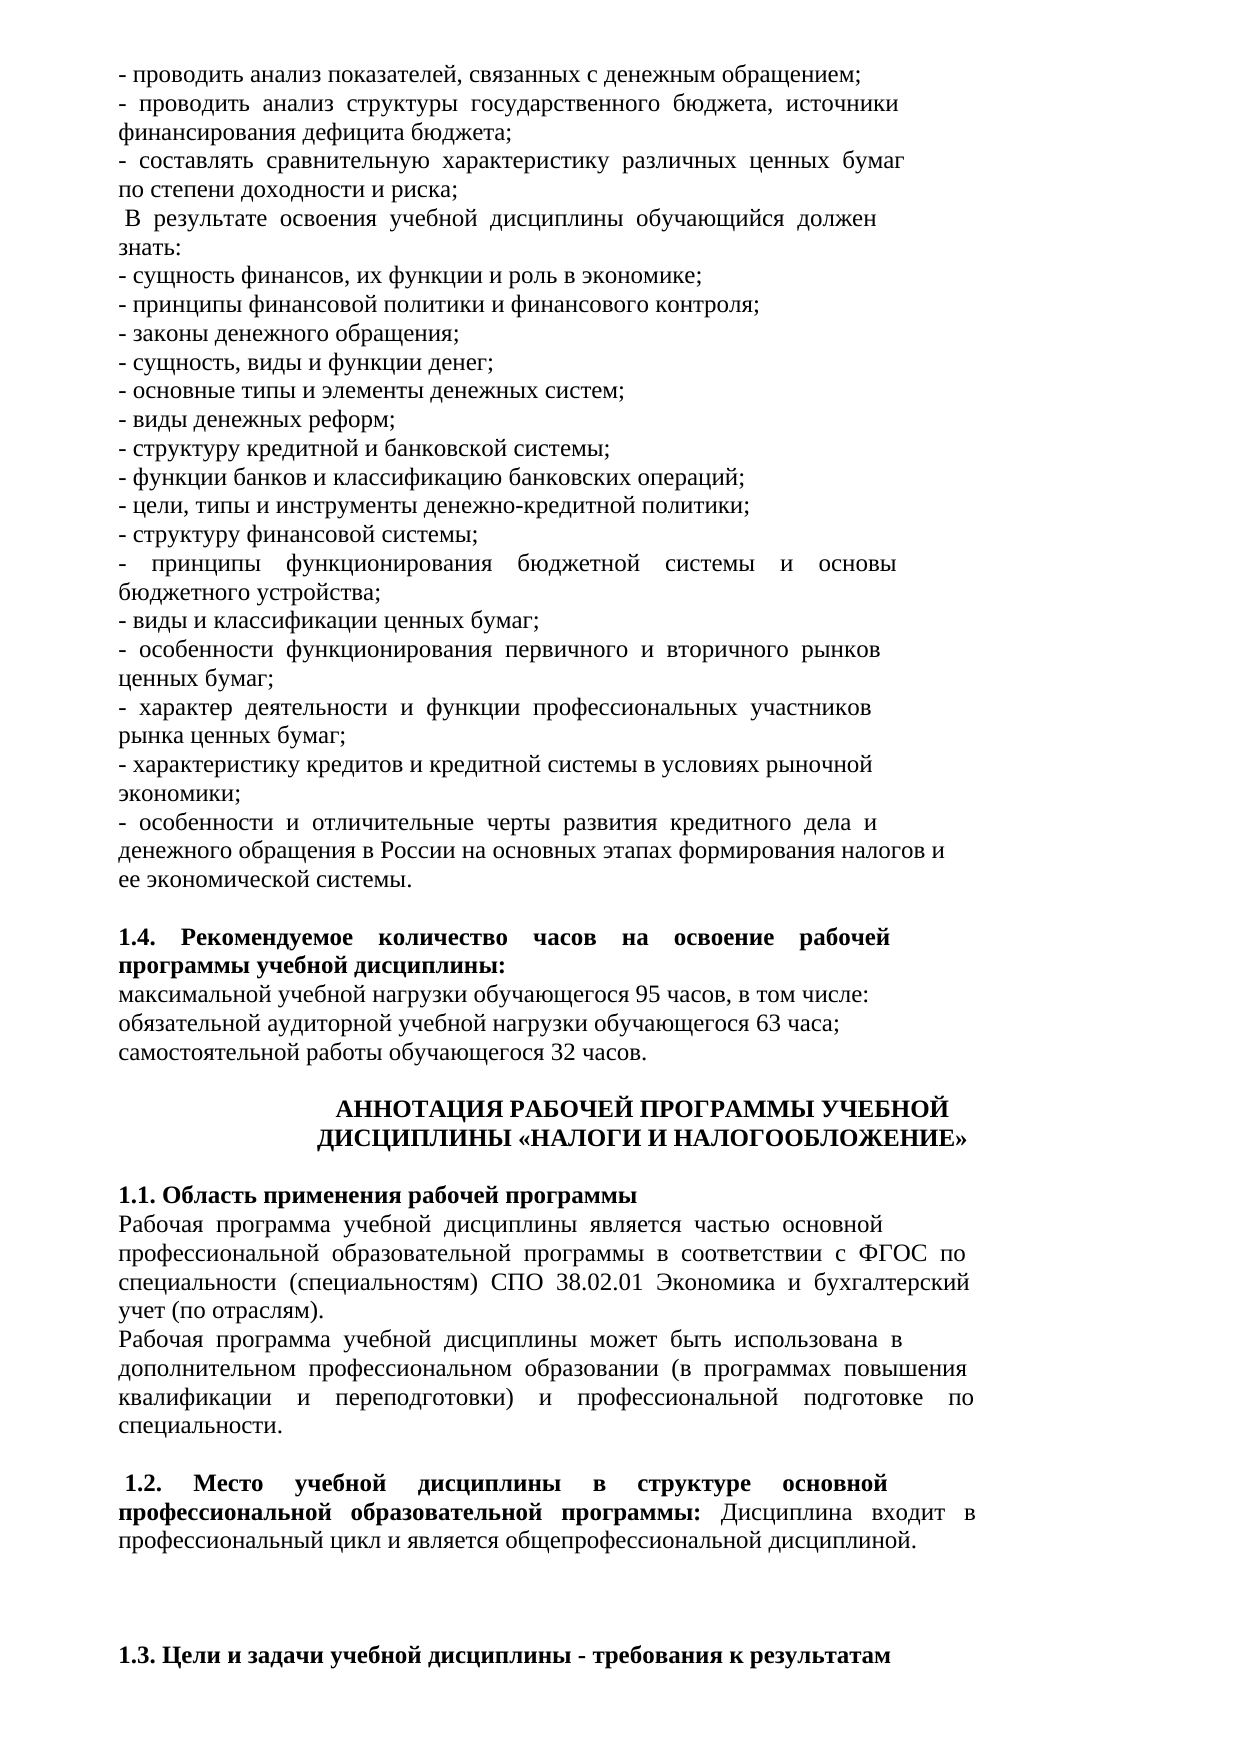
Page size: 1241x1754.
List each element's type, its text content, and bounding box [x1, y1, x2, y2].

text - проводить анализ структуры государственного бюджета, источники [118, 88, 1167, 117]
text по степени доходности и риска; [118, 174, 1167, 203]
text квалификации и переподготовки) и профессиональной подготовке по [118, 1382, 1167, 1410]
text самостоятельной работы обучающегося 32 часов. [118, 1037, 1167, 1065]
text 1.2. Место учебной дисциплины в структуре основной [118, 1468, 1167, 1497]
text экономики; [118, 778, 1167, 807]
text ДИСЦИПЛИНЫ «НАЛОГИ И НАЛОГООБЛОЖЕНИЕ» [118, 1123, 1167, 1152]
text дополнительном профессиональном образовании (в программах повышения [118, 1353, 1167, 1382]
text максимальной учебной нагрузки обучающегося 95 часов, в том числе: [118, 979, 1167, 1008]
text - структуру финансовой системы; [118, 519, 1167, 548]
text ее экономической системы. [118, 864, 1167, 893]
text Рабочая программа учебной дисциплины является частью основной [118, 1209, 1167, 1238]
text ценных бумаг; [118, 663, 1167, 692]
text - законы денежного обращения; [118, 318, 1167, 347]
text - цели, типы и инструменты денежно-кредитной политики; [118, 490, 1167, 519]
text финансирования дефицита бюджета; [118, 117, 1167, 145]
text программы учебной дисциплины: [118, 950, 1167, 979]
text профессиональный цикл и является общепрофессиональной дисциплиной. [118, 1525, 1167, 1554]
text - принципы финансовой политики и финансового контроля; [118, 289, 1167, 318]
text - виды и классификации ценных бумаг; [118, 605, 1167, 634]
text - сущность финансов, их функции и роль в экономике; [118, 260, 1167, 289]
text - характеристику кредитов и кредитной системы в условиях рыночной [118, 749, 1167, 778]
text - составлять сравнительную характеристику различных ценных бумаг [118, 145, 1167, 174]
text Рабочая программа учебной дисциплины может быть использована в [118, 1324, 1167, 1353]
text - проводить анализ показателей, связанных с денежным обращением; [118, 59, 1167, 88]
text специальности. [118, 1410, 1167, 1439]
text - структуру кредитной и банковской системы; [118, 433, 1167, 462]
text 1.3. Цели и задачи учебной дисциплины - требования к результатам [118, 1640, 1167, 1669]
text - основные типы и элементы денежных систем; [118, 375, 1167, 404]
text - особенности и отличительные черты развития кредитного дела и [118, 807, 1167, 835]
text знать: [118, 232, 1167, 260]
text бюджетного устройства; [118, 577, 1167, 605]
text денежного обращения в России на основных этапах формирования налогов и [118, 835, 1167, 864]
text рынка ценных бумаг; [118, 720, 1167, 749]
text специальности (специальностям) СПО 38.02.01 Экономика и бухгалтерский [118, 1267, 1167, 1295]
text АННОТАЦИЯ РАБОЧЕЙ ПРОГРАММЫ УЧЕБНОЙ [118, 1094, 1167, 1123]
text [118, 203, 1167, 232]
text - виды денежных реформ; [118, 404, 1167, 433]
text - принципы функционирования бюджетной системы и основы [118, 548, 1167, 577]
text - характер деятельности и функции профессиональных участников [118, 692, 1167, 720]
text учет (по отраслям). [118, 1295, 1167, 1324]
text - особенности функционирования первичного и вторичного рынков [118, 634, 1167, 663]
text 1.1. Область применения рабочей программы [118, 1180, 1167, 1209]
text профессиональной образовательной программы: Дисциплина входит в [118, 1497, 1167, 1525]
text профессиональной образовательной программы в соответствии с ФГОС по [118, 1238, 1167, 1267]
text обязательной аудиторной учебной нагрузки обучающегося 63 часа; [118, 1008, 1167, 1037]
text 1.4. Рекомендуемое количество часов на освоение рабочей [118, 922, 1167, 950]
text - функции банков и классификацию банковских операций; [118, 462, 1167, 490]
text - сущность, виды и функции денег; [118, 347, 1167, 375]
